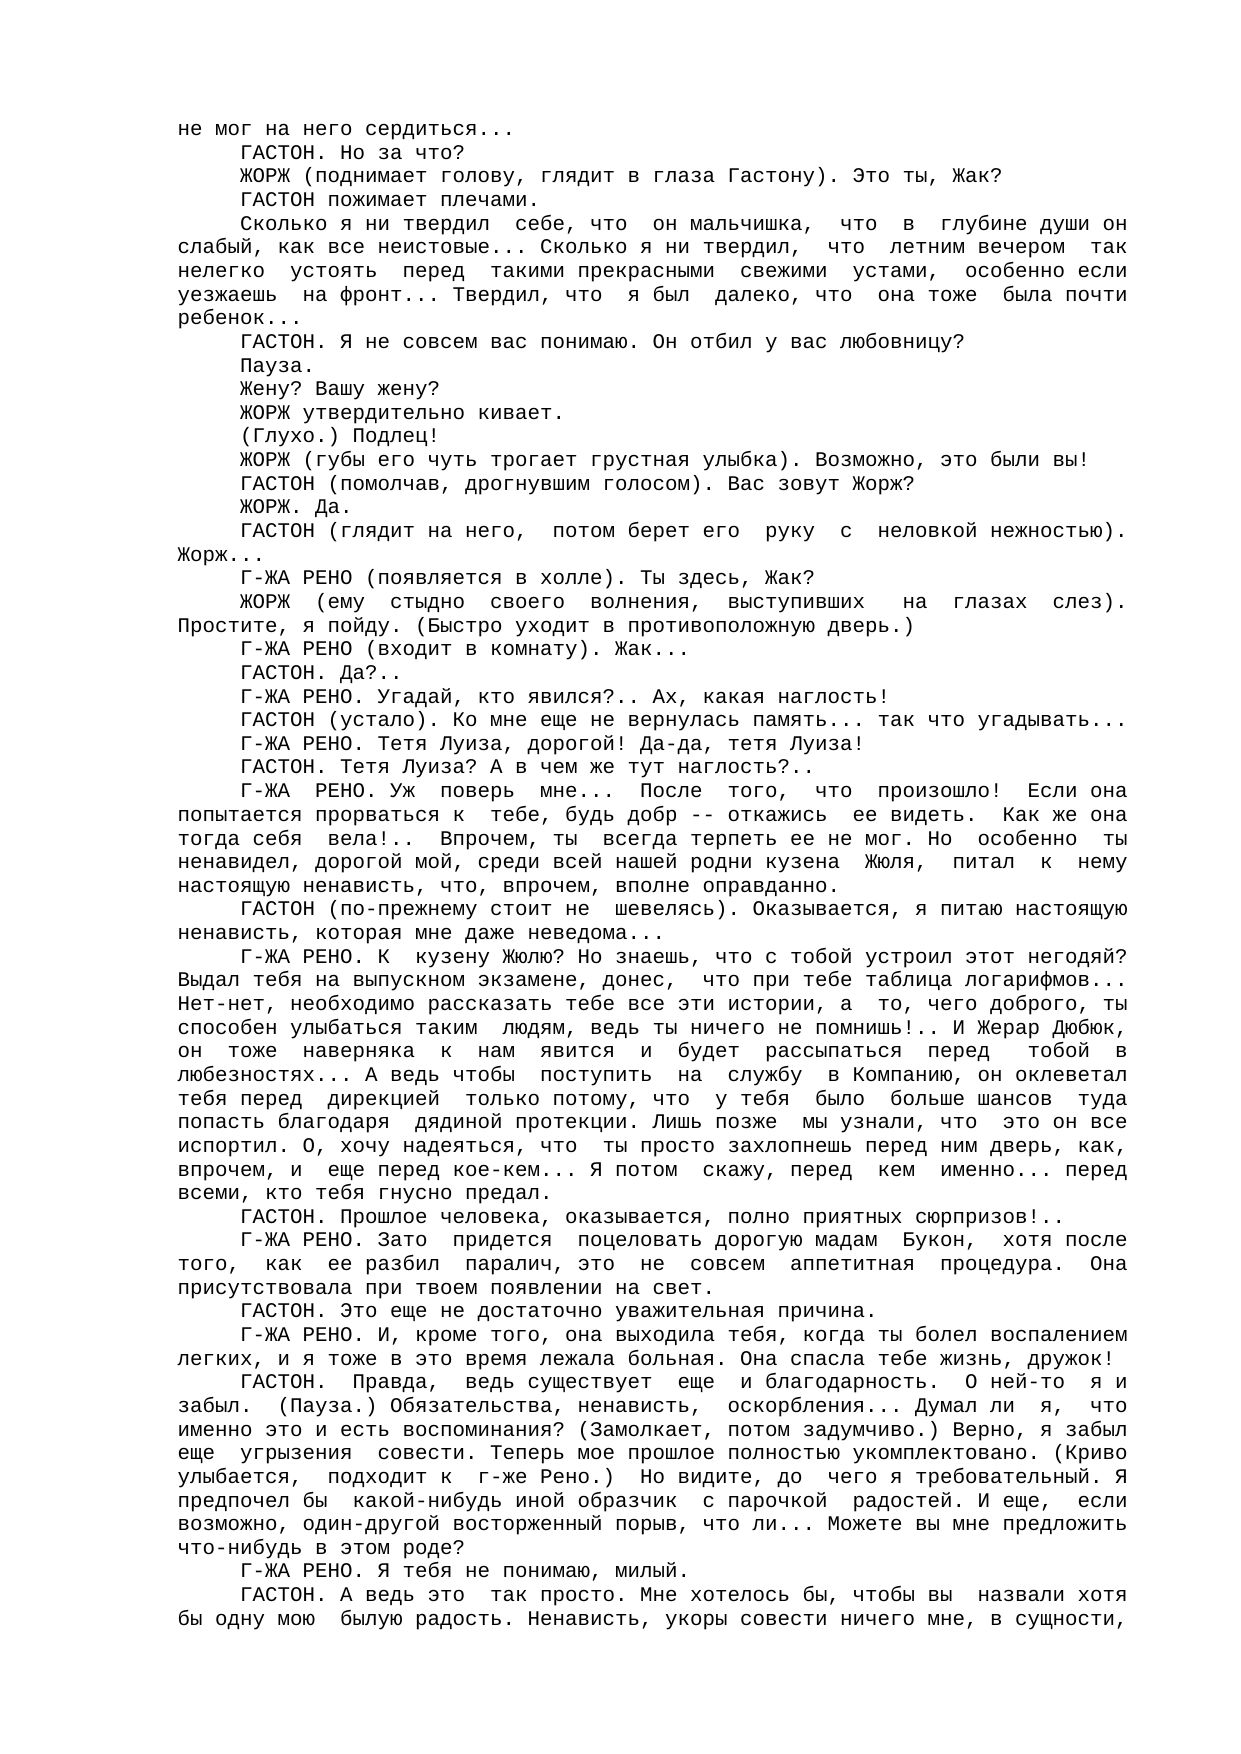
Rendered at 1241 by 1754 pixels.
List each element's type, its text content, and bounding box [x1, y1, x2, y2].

text тебя перед дирекцией только потому, что у тебя было больше шансов туда [177, 1088, 1152, 1111]
text ГАСТОН пожимает плечами. [177, 189, 1152, 213]
text Г-ЖА РЕНО. Угадай, кто явился?.. Ах, какая наглость! [177, 686, 1152, 709]
text ГАСТОН. Прошлое человека, оказывается, полно приятных сюрпризов!.. [177, 1206, 1152, 1229]
text тогда себя вела!.. Впрочем, ты всегда терпеть ее не мог. Но особенно ты [177, 827, 1152, 851]
text ненавидел, дорогой мой, среди всей нашей родни кузена Жюля, питал к нему [177, 851, 1152, 875]
text Г-ЖА РЕНО. Зато придется поцеловать дорогую мадам Букон, хотя после [177, 1229, 1152, 1253]
text ГАСТОН (по-прежнему стоит не шевелясь). Оказывается, я питаю настоящую [177, 898, 1152, 922]
text Простите, я пойду. (Быстро уходит в противоположную дверь.) [177, 615, 1152, 638]
text ЖОРЖ (ему стыдно своего волнения, выступивших на глазах слез). [177, 591, 1152, 615]
text ГАСТОН. Я не совсем вас понимаю. Он отбил у вас любовницу? [177, 331, 1152, 354]
text попытается прорваться к тебе, будь добр -- откажись ее видеть. Как же она [177, 804, 1152, 827]
text ГАСТОН (помолчав, дрогнувшим голосом). Вас зовут Жорж? [177, 473, 1152, 496]
text ГАСТОН. Да?.. [177, 662, 1152, 686]
text не мог на него сердиться... [177, 118, 1152, 142]
text ненависть, которая мне даже неведома... [177, 922, 1152, 946]
text Пауза. [177, 354, 1152, 378]
text ГАСТОН. Тетя Луиза? А в чем же тут наглость?.. [177, 757, 1152, 780]
text легких, и я тоже в это время лежала больная. Она спасла тебе жизнь, дружок! [177, 1348, 1152, 1371]
text ЖОРЖ. Да. [177, 496, 1152, 520]
text что-нибудь в этом роде? [177, 1537, 1152, 1561]
text всеми, кто тебя гнусно предал. [177, 1182, 1152, 1206]
text любезностях... А ведь чтобы поступить на службу в Компанию, он оклеветал [177, 1064, 1152, 1088]
text ГАСТОН (глядит на него, потом берет его руку с неловкой нежностью). [177, 520, 1152, 544]
text ЖОРЖ (губы его чуть трогает грустная улыбка). Возможно, это были вы! [177, 449, 1152, 473]
text ГАСТОН. А ведь это так просто. Мне хотелось бы, чтобы вы назвали хотя [177, 1584, 1152, 1608]
text забыл. (Пауза.) Обязательства, ненависть, оскорбления... Думал ли я, что [177, 1395, 1152, 1419]
text Нет-нет, необходимо рассказать тебе все эти истории, а то, чего доброго, ты [177, 993, 1152, 1017]
text нелегко устоять перед такими прекрасными свежими устами, особенно если [177, 260, 1152, 284]
text (Глухо.) Подлец! [177, 426, 1152, 449]
text предпочел бы какой-нибудь иной образчик с парочкой радостей. И еще, если [177, 1489, 1152, 1513]
text Г-ЖА РЕНО. К кузену Жюлю? Но знаешь, что с тобой устроил этот негодяй? [177, 946, 1152, 969]
text возможно, один-другой восторженный порыв, что ли... Можете вы мне предложить [177, 1513, 1152, 1537]
text Жену? Вашу жену? [177, 378, 1152, 402]
text впрочем, и еще перед кое-кем... Я потом скажу, перед кем именно... перед [177, 1158, 1152, 1182]
text именно это и есть воспоминания? (Замолкает, потом задумчиво.) Верно, я забыл [177, 1419, 1152, 1442]
text испортил. О, хочу надеяться, что ты просто захлопнешь перед ним дверь, как, [177, 1135, 1152, 1158]
text ЖОРЖ утвердительно кивает. [177, 402, 1152, 426]
text ГАСТОН. Это еще не достаточно уважительная причина. [177, 1300, 1152, 1324]
text Г-ЖА РЕНО (появляется в холле). Ты здесь, Жак? [177, 567, 1152, 591]
text Г-ЖА РЕНО. Уж поверь мне... После того, что произошло! Если она [177, 780, 1152, 804]
text ЖОРЖ (поднимает голову, глядит в глаза Гастону). Это ты, Жак? [177, 165, 1152, 189]
text того, как ее разбил паралич, это не совсем аппетитная процедура. Она [177, 1253, 1152, 1277]
text бы одну мою былую радость. Ненависть, укоры совести ничего мне, в сущности, [177, 1608, 1152, 1631]
text Г-ЖА РЕНО. Тетя Луиза, дорогой! Да-да, тетя Луиза! [177, 733, 1152, 757]
text он тоже наверняка к нам явится и будет рассыпаться перед тобой в [177, 1040, 1152, 1064]
text Жорж... [177, 544, 1152, 567]
text Выдал тебя на выпускном экзамене, донес, что при тебе таблица логарифмов... [177, 969, 1152, 993]
text ГАСТОН. Правда, ведь существует еще и благодарность. О ней-то я и [177, 1371, 1152, 1395]
text ГАСТОН (устало). Ко мне еще не вернулась память... так что угадывать... [177, 709, 1152, 733]
text попасть благодаря дядиной протекции. Лишь позже мы узнали, что это он все [177, 1111, 1152, 1135]
text еще угрызения совести. Теперь мое прошлое полностью укомплектовано. (Криво [177, 1442, 1152, 1466]
text уезжаешь на фронт... Твердил, что я был далеко, что она тоже была почти [177, 284, 1152, 307]
text ребенок... [177, 307, 1152, 331]
text улыбается, подходит к г-же Рено.) Но видите, до чего я требовательный. Я [177, 1466, 1152, 1489]
text настоящую ненависть, что, впрочем, вполне оправданно. [177, 875, 1152, 898]
text Сколько я ни твердил себе, что он мальчишка, что в глубине души он [177, 213, 1152, 236]
text Г-ЖА РЕНО. Я тебя не понимаю, милый. [177, 1561, 1152, 1584]
text способен улыбаться таким людям, ведь ты ничего не помнишь!.. И Жерар Дюбюк, [177, 1017, 1152, 1040]
text слабый, как все неистовые... Сколько я ни твердил, что летним вечером так [177, 236, 1152, 260]
text присутствовала при твоем появлении на свет. [177, 1277, 1152, 1300]
text Г-ЖА РЕНО (входит в комнату). Жак... [177, 638, 1152, 662]
text ГАСТОН. Но за что? [177, 142, 1152, 165]
text Г-ЖА РЕНО. И, кроме того, она выходила тебя, когда ты болел воспалением [177, 1324, 1152, 1348]
